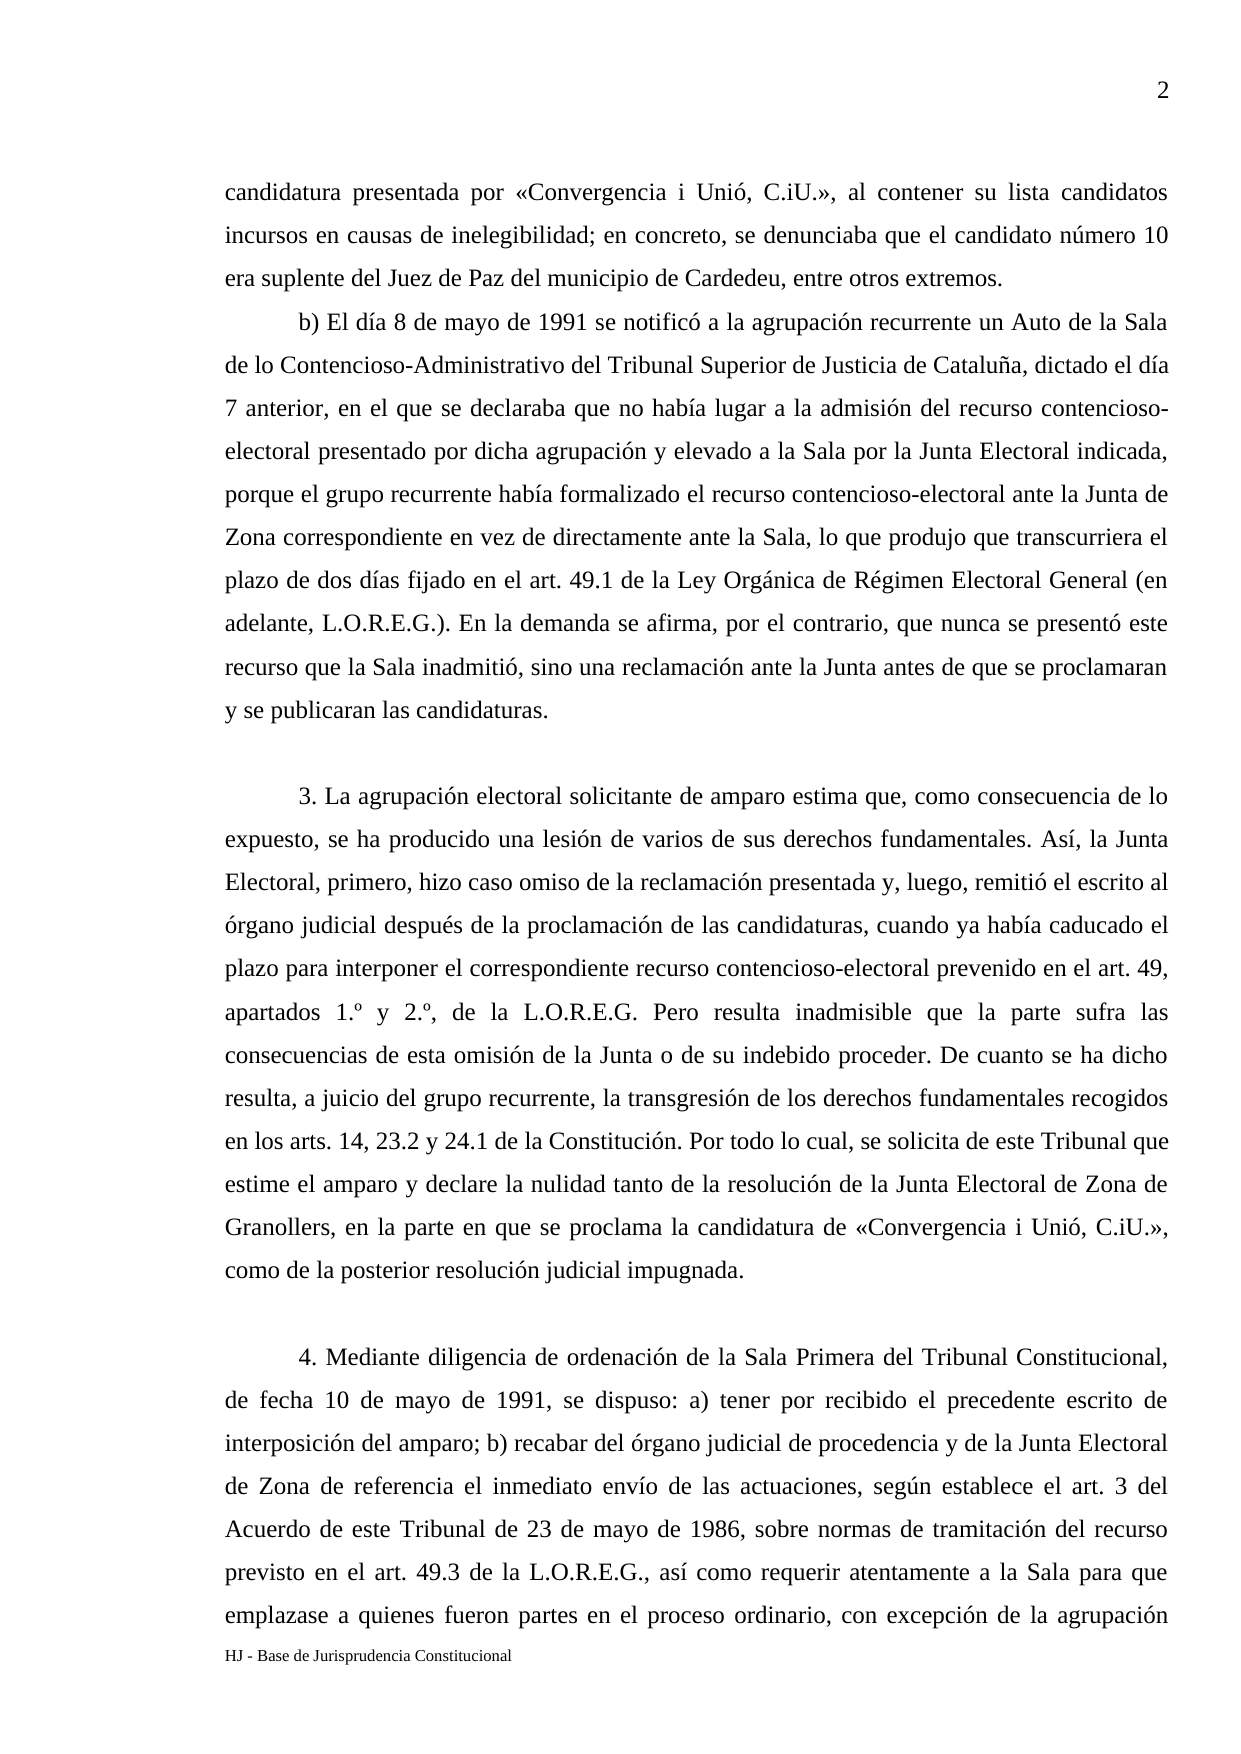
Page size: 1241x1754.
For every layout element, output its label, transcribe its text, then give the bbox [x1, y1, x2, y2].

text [224, 177, 1169, 292]
text b) El día 8 de mayo de 1991 se notificó a la agrupación recurrente un Auto de la Sala de lo Contencioso-Administrativo del Tribunal Superior de Justicia de Cataluña, dictado el día 7 anterior, en el que se declaraba que no había lugar a la admisión del recurso contencioso-electoral presentado por dicha agrupación y elevado a la Sala por la Junta Electoral indicada, porque el grupo recurrente había formalizado el recurso contencioso-electoral ante la Junta de Zona correspondiente en vez de directamente ante la Sala, lo que produjo que transcurriera el plazo de dos días fijado en el art. 49.1 de la Ley Orgánica de Régimen Electoral General (en adelante, L.O.R.E.G.). En la demanda se afirma, por el contrario, que nunca se presentó este recurso que la Sala inadmitió, sino una reclamación ante la Junta antes de que se proclamaran y se publicaran las candidaturas. [224, 307, 1169, 723]
text 3. La agrupación electoral solicitante de amparo estima que, como consecuencia de lo expuesto, se ha producido una lesión de varios de sus derechos fundamentales. Así, la Junta Electoral, primero, hizo caso omiso de la reclamación presentada y, luego, remitió el escrito al órgano judicial después de la proclamación de las candidaturas, cuando ya había caducado el plazo para interponer el correspondiente recurso contencioso-electoral prevenido en el art. 49, apartados 1.º y 2.º, de la L.O.R.E.G. Pero resulta inadmisible que la parte sufra las consecuencias de esta omisión de la Junta o de su indebido proceder. De cuanto se ha dicho resulta, a juicio del grupo recurrente, la transgresión de los derechos fundamentales recogidos en los arts. 14, 23.2 y 24.1 de la Constitución. Por todo lo cual, se solicita de este Tribunal que estime el amparo y declare la nulidad tanto de la resolución de la Junta Electoral de Zona de Granollers, en la parte en que se proclama la candidatura de «Convergencia i Unió, C.iU.», como de la posterior resolución judicial impugnada. [224, 781, 1169, 1284]
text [224, 1342, 1169, 1629]
